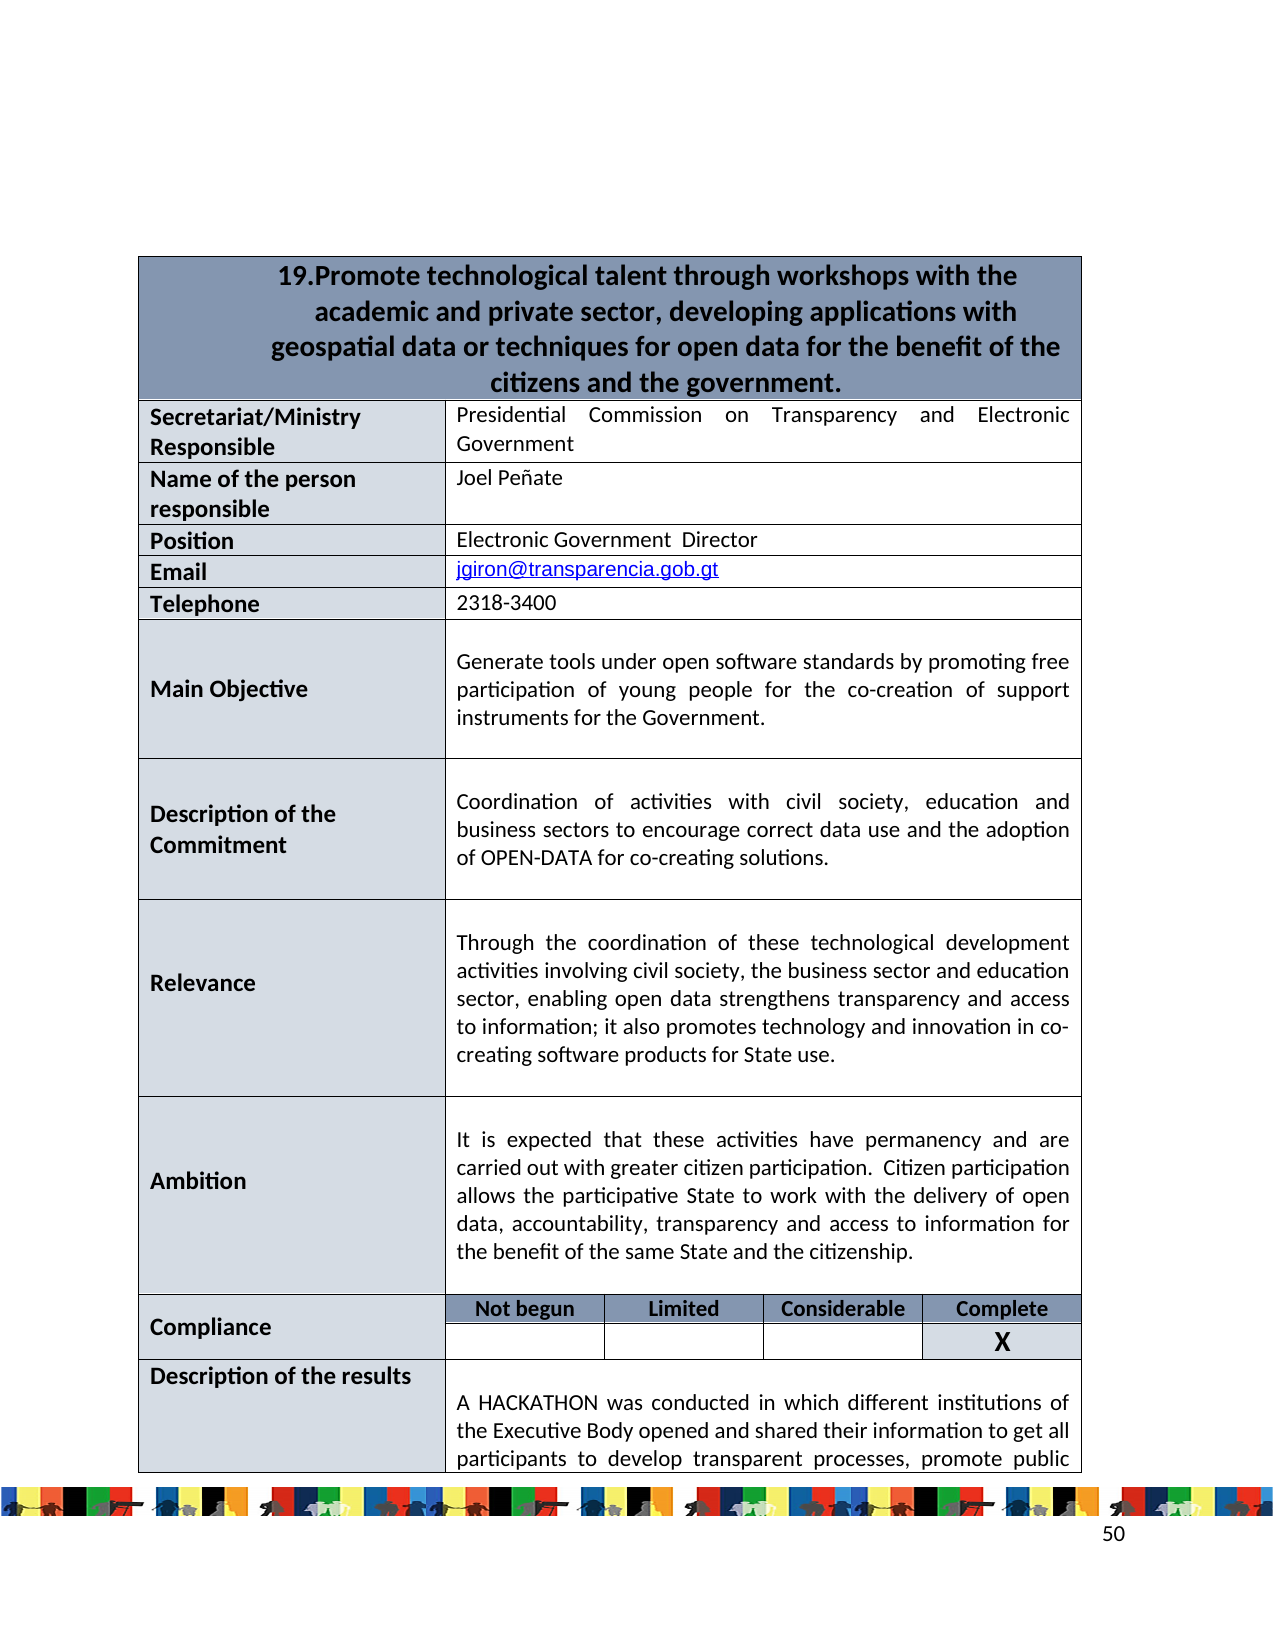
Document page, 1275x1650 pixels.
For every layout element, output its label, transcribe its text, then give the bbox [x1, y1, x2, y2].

table_cell Position [139, 525, 445, 555]
table_cell It is expected that these activities have permanency and are carried out with greater citizen participation. Citizen participation allows the participative State to work with the delivery of open data, accountability, transparency and access to information for the benefit of the same State and the citizenship. [446, 1097, 1081, 1293]
table_cell jgiron@transparencia.gob.gt [446, 556, 1081, 587]
table_cell Considerable [764, 1295, 922, 1322]
table_cell Electronic Government Director [446, 525, 1081, 555]
table_cell Compliance [139, 1295, 445, 1359]
table_cell Email [139, 556, 445, 587]
table_cell Ambition [139, 1097, 445, 1293]
table_cell Description of the results [139, 1360, 445, 1472]
table_cell Description of the Commitment [139, 759, 445, 899]
table_cell Coordination of activities with civil society, education and business sectors to encourage correct data use and the adoption of OPEN-DATA for co-creating solutions. [446, 759, 1081, 899]
table_cell Relevance [139, 900, 445, 1096]
table_cell [764, 1324, 922, 1359]
table_cell Generate tools under open software standards by promoting free participation of young people for the co-creation of support instruments for the Government. [446, 620, 1081, 758]
table_cell X [923, 1324, 1081, 1359]
table_cell Secretariat/Ministry Responsible [139, 401, 445, 462]
table_cell Complete [923, 1295, 1081, 1322]
table_cell 2318-3400 [446, 588, 1081, 618]
table_cell Limited [605, 1295, 763, 1322]
table_header Promote technological talent through workshops with the academic and private sector, developing applications with geospatial data or techniques for open data for the benefit of the citizens and the government. [139, 257, 1081, 399]
table_cell Joel Peñate [446, 463, 1081, 524]
table_cell Main Objective [139, 620, 445, 758]
table_cell Telephone [139, 588, 445, 618]
picture [0, 1487, 1273, 1516]
table_cell Name of the person responsible [139, 463, 445, 524]
table_cell Through the coordination of these technological development activities involving civil society, the business sector and education sector, enabling open data strengthens transparency and access to information; it also promotes technology and innovation in co-creating software products for State use. [446, 900, 1081, 1096]
table_cell [446, 1324, 604, 1359]
table_cell Not begun [446, 1295, 604, 1322]
table_cell Presidential Commission on Transparency and Electronic Government [446, 401, 1081, 462]
table_cell [605, 1324, 763, 1359]
